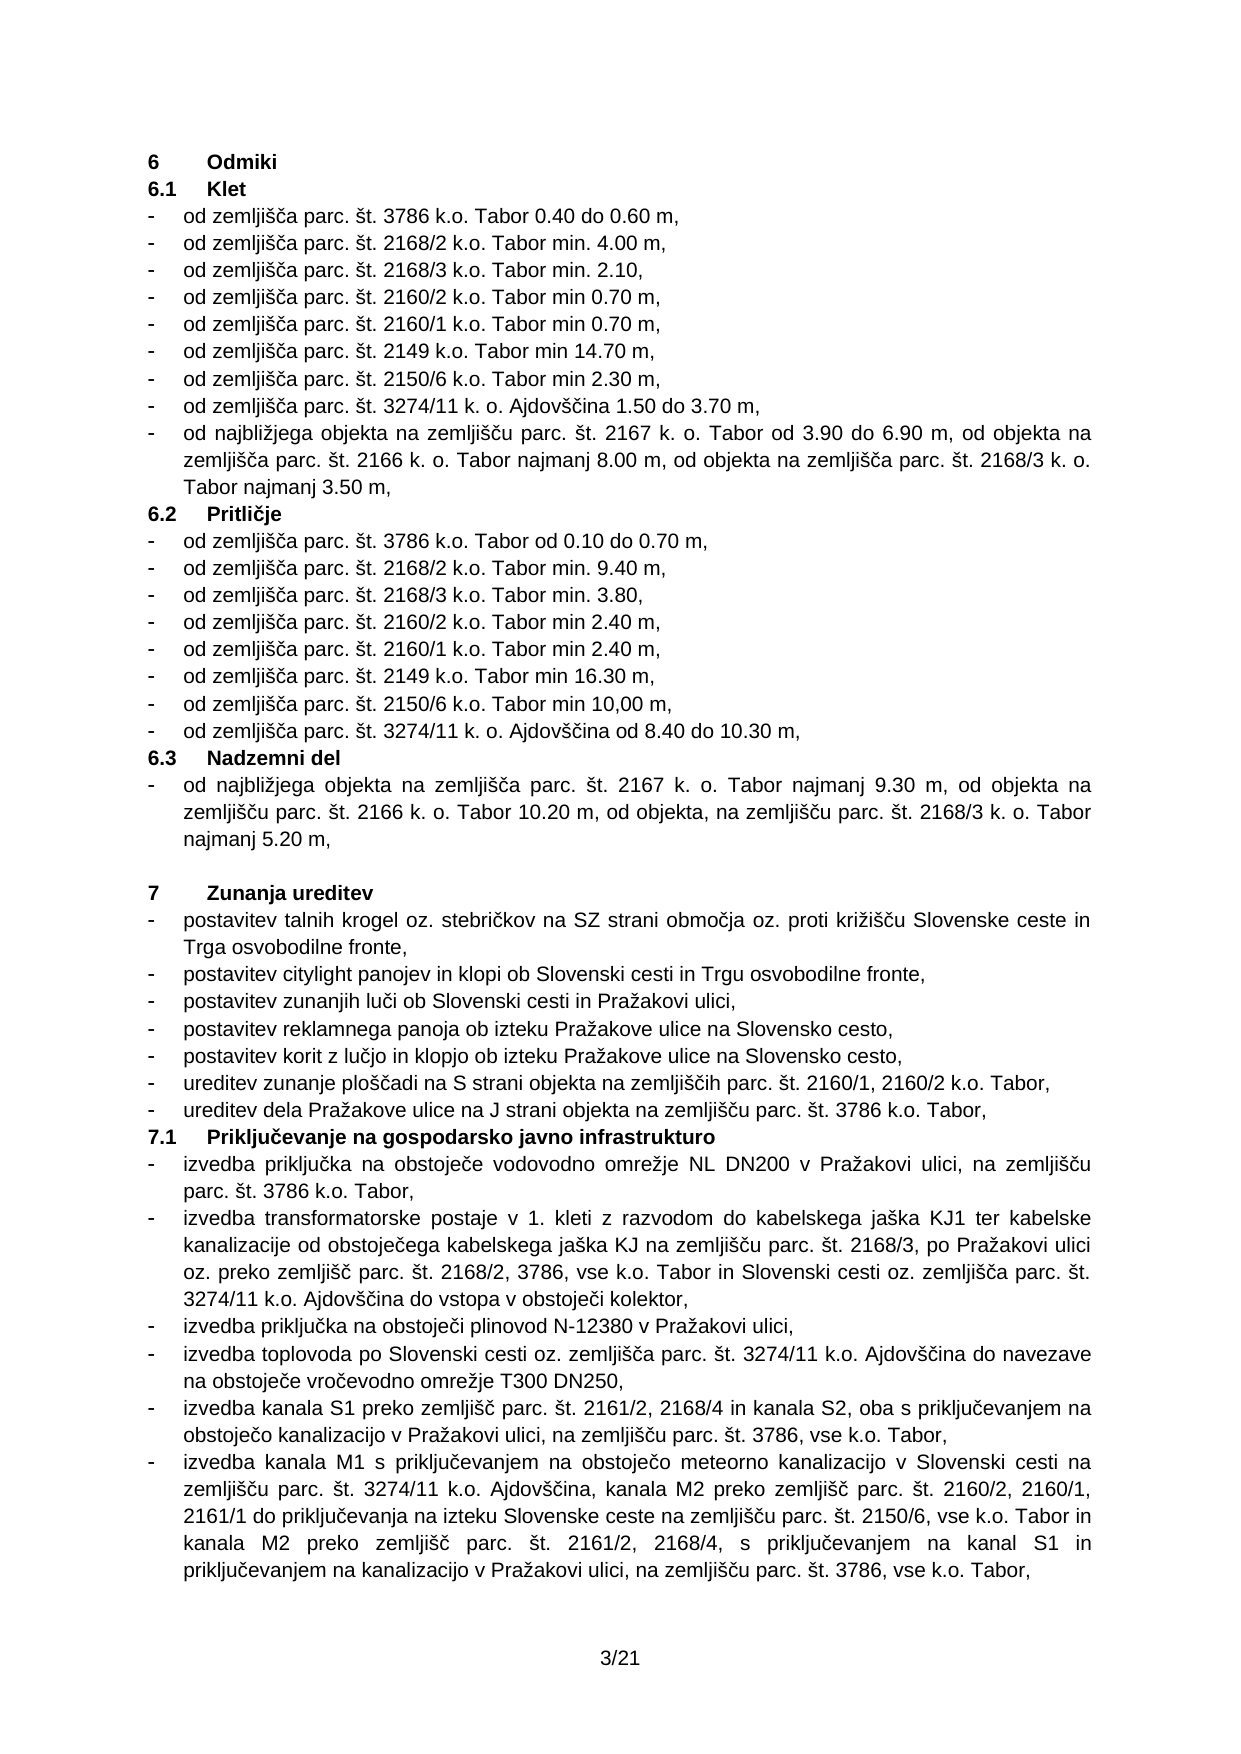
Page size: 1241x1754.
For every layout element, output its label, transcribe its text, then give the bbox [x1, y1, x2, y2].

text postavitev korit z lučjo in klopjo ob izteku Pražakove ulice na Slovensko cesto, [148, 1041, 1093, 1068]
text od najbližjega objekta na zemljišča parc. št. 2167 k. o. Tabor najmanj 9.30 m, od objekta na zemljišču parc. št. 2166 k. o. Tabor 10.20 m, od objekta, na zemljišču parc. št. 2168/3 k. o. Tabor najmanj 5.20 m, [148, 771, 1093, 852]
text od zemljišča parc. št. 2150/6 k.o. Tabor min 2.30 m, [148, 364, 1093, 391]
text izvedba toplovoda po Slovenski cesti oz. zemljišča parc. št. 3274/11 k.o. Ajdovščina do navezave na obstoječe vročevodno omrežje T300 DN250, [148, 1339, 1093, 1393]
subtitle Priključevanje na gospodarsko javno infrastrukturo [148, 1123, 1093, 1150]
text od zemljišča parc. št. 3786 k.o. Tabor 0.40 do 0.60 m, [148, 202, 1093, 229]
text postavitev reklamnega panoja ob izteku Pražakove ulice na Slovensko cesto, [148, 1014, 1093, 1041]
text od zemljišča parc. št. 2168/2 k.o. Tabor min. 4.00 m, [148, 229, 1093, 256]
text od zemljišča parc. št. 2160/1 k.o. Tabor min 2.40 m, [148, 635, 1093, 662]
text od zemljišča parc. št. 3274/11 k. o. Ajdovščina 1.50 do 3.70 m, [148, 391, 1093, 418]
text od zemljišča parc. št. 2168/3 k.o. Tabor min. 3.80, [148, 581, 1093, 608]
text od zemljišča parc. št. 2150/6 k.o. Tabor min 10,00 m, [148, 689, 1093, 716]
text od zemljišča parc. št. 2160/2 k.o. Tabor min 2.40 m, [148, 608, 1093, 635]
text ureditev zunanje ploščadi na S strani objekta na zemljiščih parc. št. 2160/1, 2160/2 k.o. Tabor, [148, 1068, 1093, 1096]
subtitle Zunanja ureditev [148, 879, 1093, 906]
text izvedba transformatorske postaje v 1. kleti z razvodom do kabelskega jaška KJ1 ter kabelske kanalizacije od obstoječega kabelskega jaška KJ na zemljišču parc. št. 2168/3, po Pražakovi ulici oz. preko zemljišč parc. št. 2168/2, 3786, vse k.o. Tabor in Slovenski cesti oz. zemljišča parc. št. 3274/11 k.o. Ajdovščina do vstopa v obstoječi kolektor, [148, 1204, 1093, 1312]
text postavitev zunanjih luči ob Slovenski cesti in Pražakovi ulici, [148, 987, 1093, 1014]
text od zemljišča parc. št. 2160/2 k.o. Tabor min 0.70 m, [148, 283, 1093, 310]
text od zemljišča parc. št. 2149 k.o. Tabor min 14.70 m, [148, 337, 1093, 364]
text ureditev dela Pražakove ulice na J strani objekta na zemljišču parc. št. 3786 k.o. Tabor, [148, 1096, 1093, 1123]
text od zemljišča parc. št. 2149 k.o. Tabor min 16.30 m, [148, 662, 1093, 689]
subtitle Klet [148, 175, 1093, 202]
text izvedba priključka na obstoječe vodovodno omrežje NL DN200 v Pražakovi ulici, na zemljišču parc. št. 3786 k.o. Tabor, [148, 1150, 1093, 1204]
text od zemljišča parc. št. 2160/1 k.o. Tabor min 0.70 m, [148, 310, 1093, 337]
text od najbližjega objekta na zemljišču parc. št. 2167 k. o. Tabor od 3.90 do 6.90 m, od objekta na zemljišča parc. št. 2166 k. o. Tabor najmanj 8.00 m, od objekta na zemljišča parc. št. 2168/3 k. o. Tabor najmanj 3.50 m, [148, 418, 1093, 500]
subtitle Odmiki [148, 148, 1093, 175]
text postavitev citylight panojev in klopi ob Slovenski cesti in Trgu osvobodilne fronte, [148, 960, 1093, 987]
text od zemljišča parc. št. 3274/11 k. o. Ajdovščina od 8.40 do 10.30 m, [148, 716, 1093, 743]
text postavitev talnih krogel oz. stebričkov na SZ strani območja oz. proti križišču Slovenske ceste in Trga osvobodilne fronte, [148, 906, 1093, 960]
subtitle Nadzemni del [148, 743, 1093, 771]
text izvedba priključka na obstoječi plinovod N-12380 v Pražakovi ulici, [148, 1312, 1093, 1339]
text izvedba kanala S1 preko zemljišč parc. št. 2161/2, 2168/4 in kanala S2, oba s priključevanjem na obstoječo kanalizacijo v Pražakovi ulici, na zemljišču parc. št. 3786, vse k.o. Tabor, [148, 1393, 1093, 1448]
text od zemljišča parc. št. 3786 k.o. Tabor od 0.10 do 0.70 m, [148, 527, 1093, 554]
text od zemljišča parc. št. 2168/3 k.o. Tabor min. 2.10, [148, 256, 1093, 283]
subtitle Pritličje [148, 500, 1093, 527]
text izvedba kanala M1 s priključevanjem na obstoječo meteorno kanalizacijo v Slovenski cesti na zemljišču parc. št. 3274/11 k.o. Ajdovščina, kanala M2 preko zemljišč parc. št. 2160/2, 2160/1, 2161/1 do priključevanja na izteku Slovenske ceste na zemljišču parc. št. 2150/6, vse k.o. Tabor in kanala M2 preko zemljišč parc. št. 2161/2, 2168/4, s priključevanjem na kanal S1 in priključevanjem na kanalizacijo v Pražakovi ulici, na zemljišču parc. št. 3786, vse k.o. Tabor, [148, 1448, 1093, 1583]
text od zemljišča parc. št. 2168/2 k.o. Tabor min. 9.40 m, [148, 554, 1093, 581]
